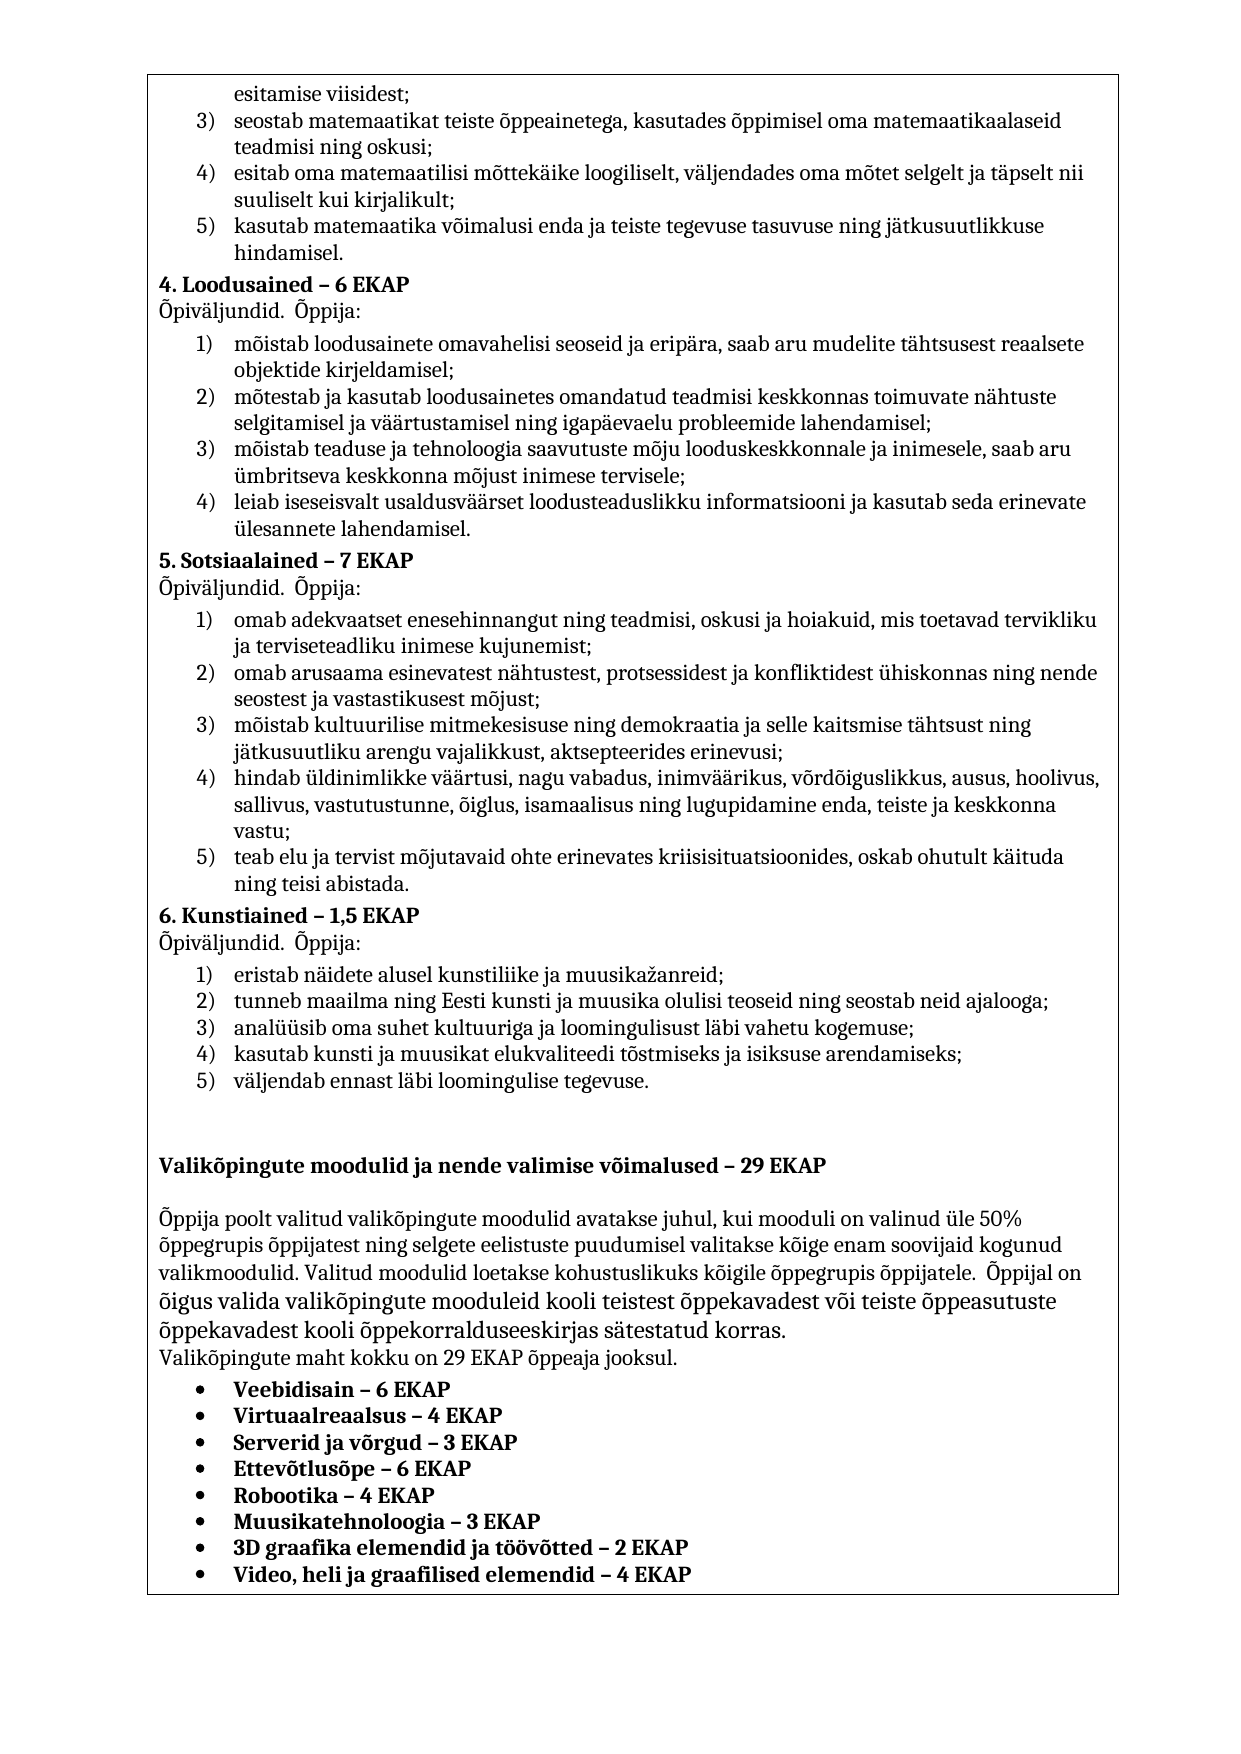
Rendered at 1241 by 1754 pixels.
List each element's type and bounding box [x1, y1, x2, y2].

table_cell [148, 75, 1118, 1594]
